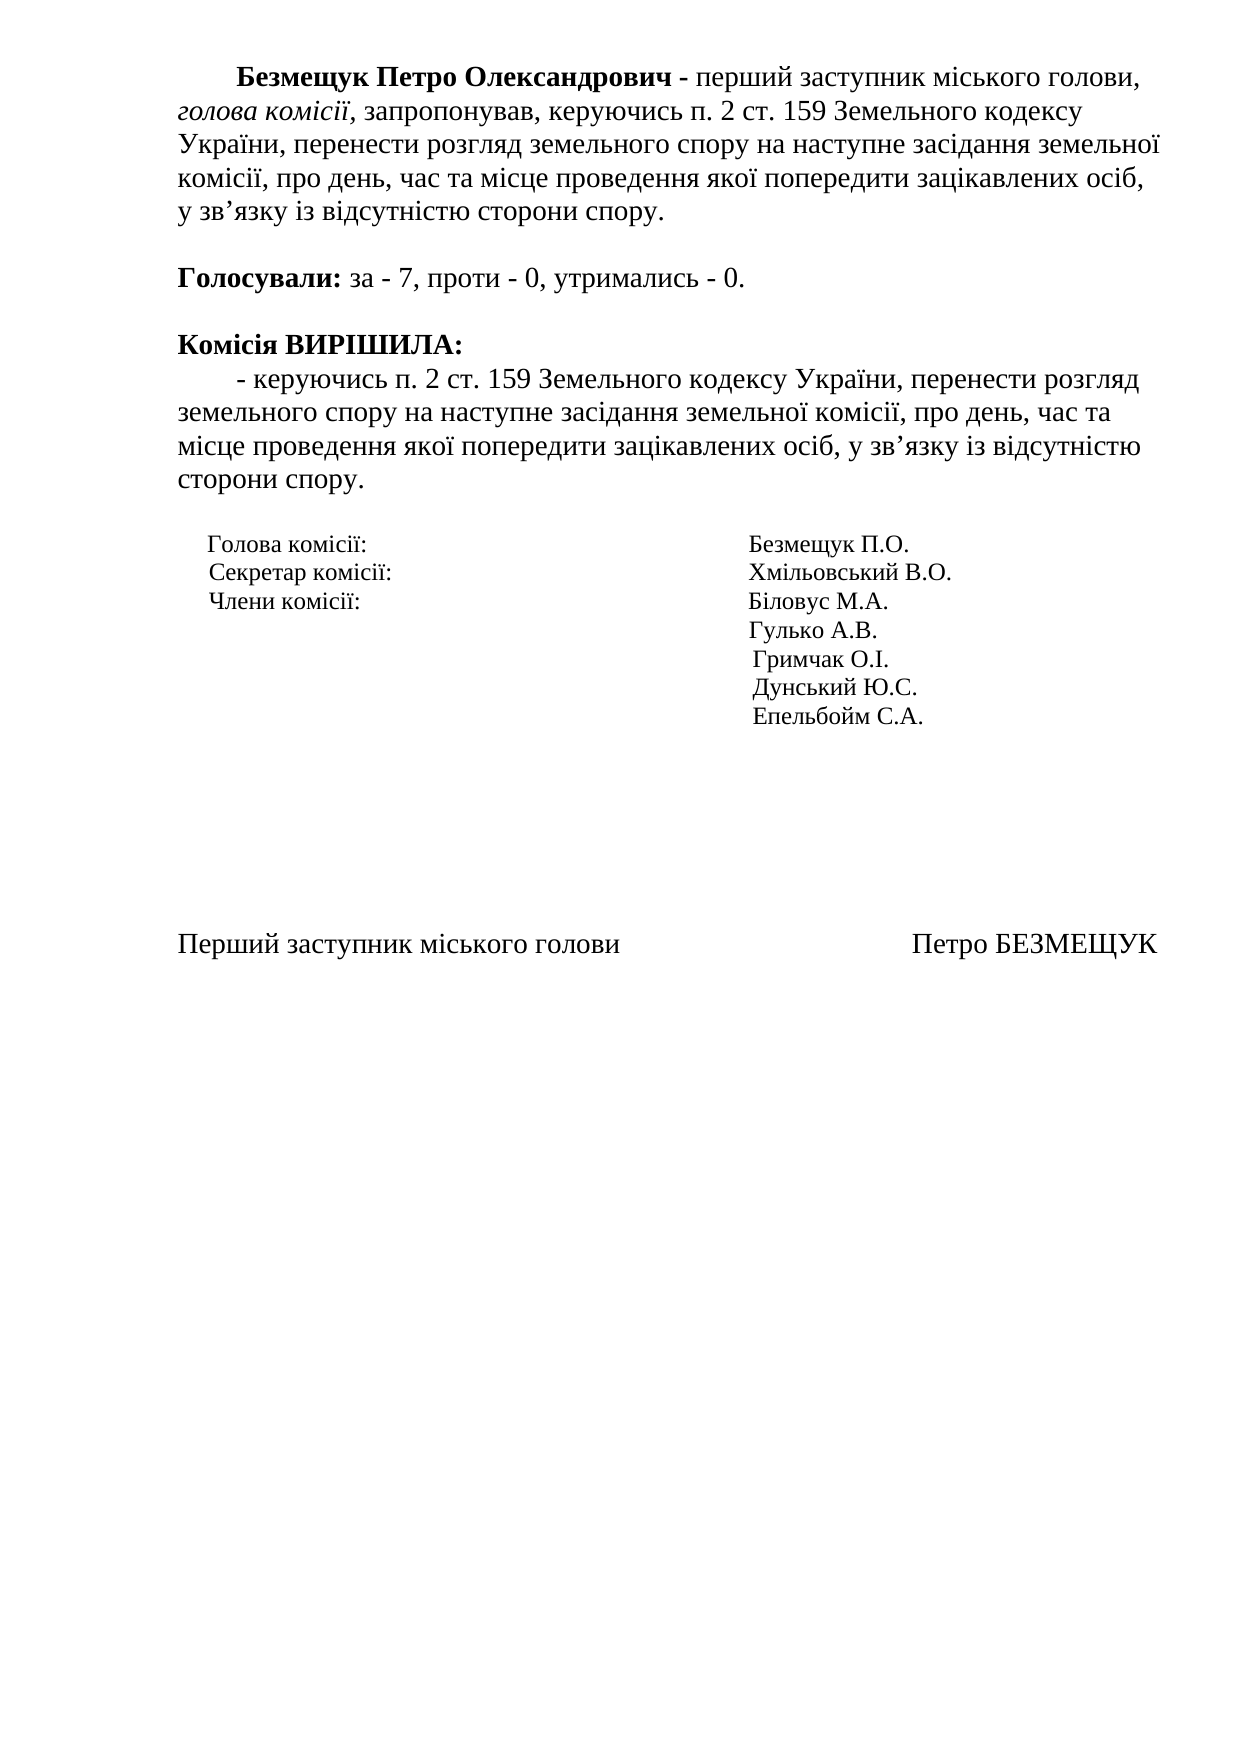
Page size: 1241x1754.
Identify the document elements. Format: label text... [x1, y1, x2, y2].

text Голосували: за - 7, проти - 0, утримались - 0. [177, 260, 1167, 294]
text Комісія ВИРІШИЛА: [177, 327, 1167, 361]
text Гулько А.В. [177, 615, 1167, 644]
text Секретар комісії: Хмільовський В.О. [177, 557, 1167, 586]
text Безмещук Петро Олександрович - перший заступник міського голови, голова комісії, запропонував, керуючись п. 2 ст. 159 Земельного кодексу України, перенести розгляд земельного спору на наступне засідання земельної комісії, про день, час та місце проведення якої попередити зацікавлених осіб, [177, 59, 1167, 193]
text Голова комісії: Безмещук П.О. [177, 529, 1167, 557]
text у зв’язку із відсутністю сторони спору. [177, 193, 1167, 227]
text Дунський Ю.С. [177, 672, 1167, 701]
text Члени комісії: Біловус М.А. [177, 586, 1167, 615]
text Гримчак О.І. [177, 644, 1167, 672]
text Епельбойм С.А. [177, 701, 1167, 730]
text Перший заступник міського голови Петро БЕЗМЕЩУК [177, 926, 1167, 960]
text - керуючись п. 2 ст. 159 Земельного кодексу України, перенести розгляд земельного спору на наступне засідання земельної комісії, про день, час та місце проведення якої попередити зацікавлених осіб, у зв’язку із відсутністю сторони спору. [177, 361, 1167, 495]
